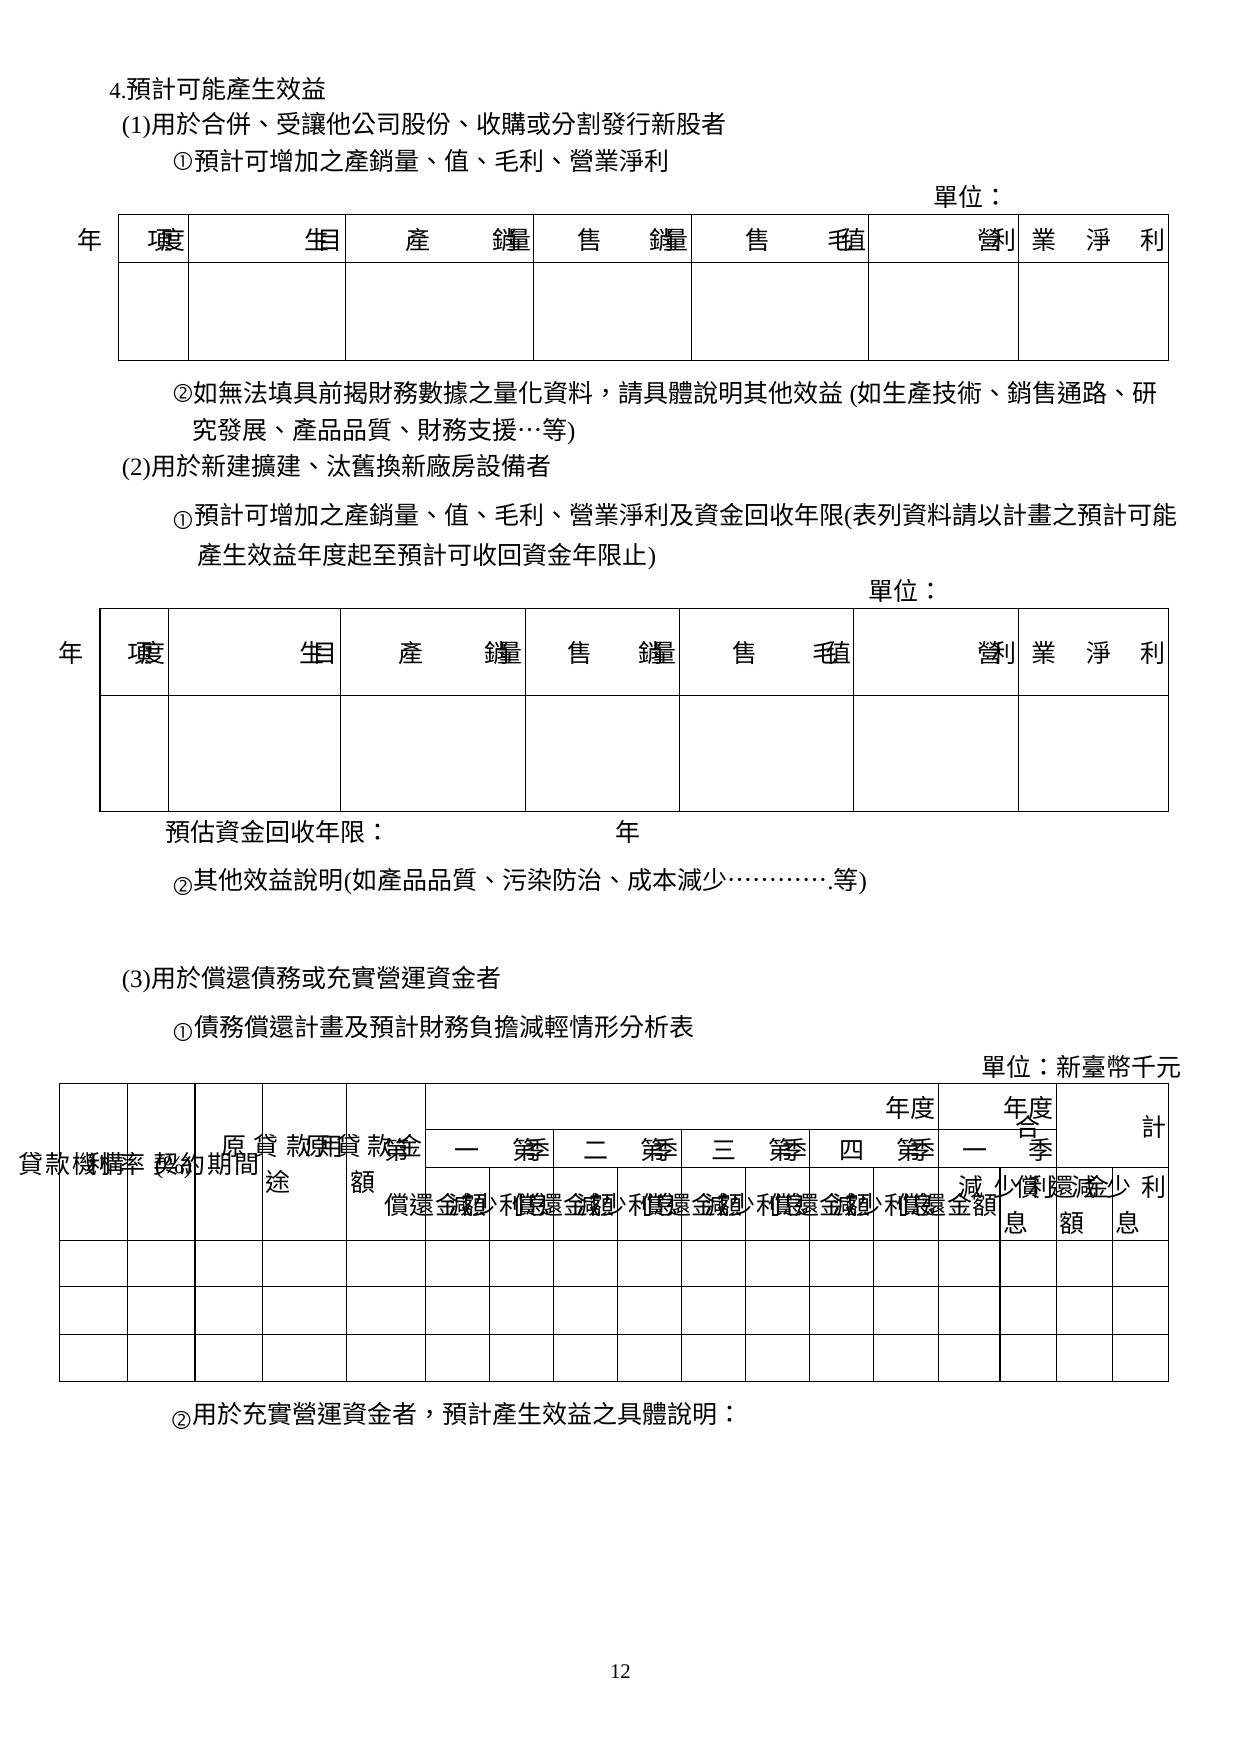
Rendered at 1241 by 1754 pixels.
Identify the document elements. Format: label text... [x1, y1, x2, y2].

table_cell 第二季 [554, 1130, 681, 1167]
table_cell [682, 1241, 745, 1286]
table_header 營業淨利 [1019, 609, 1168, 695]
text 單位： [194, 571, 1181, 608]
table_header 銷售值 [680, 609, 853, 695]
table_header 毛利 [869, 215, 1018, 262]
table_header 銷售量 [534, 215, 691, 262]
table_cell [1001, 1335, 1056, 1381]
table_cell [810, 1241, 873, 1286]
table_cell [263, 1335, 346, 1381]
table_cell [680, 696, 853, 811]
list 用於合併、受讓他公司股份、收購或分割發行新股者 [122, 105, 1181, 141]
table_cell [874, 1241, 938, 1286]
table_cell [1057, 1335, 1112, 1381]
text 債務償還計畫及預計財務負擔減輕情形分析表 [172, 1007, 1181, 1047]
table_header 銷售量 [526, 609, 679, 695]
table_cell [490, 1287, 553, 1334]
table_cell [534, 263, 691, 360]
table_cell [1113, 1241, 1168, 1286]
table_cell 償還金額 [1057, 1168, 1112, 1240]
table_cell [746, 1287, 809, 1334]
table_cell [810, 1287, 873, 1334]
table_cell [1057, 1241, 1112, 1286]
table_header 契約期間 [196, 1084, 262, 1240]
table_cell [263, 1287, 346, 1334]
table_header 合計 [1057, 1084, 1168, 1167]
table_cell [682, 1335, 745, 1381]
list 用於新建擴建、汰舊換新廠房設備者 [122, 446, 1181, 483]
table_cell [426, 1241, 489, 1286]
table_cell [746, 1241, 809, 1286]
table_cell 第一季 [426, 1130, 553, 1167]
text 預計可增加之產銷量、值、毛利、營業淨利 [172, 141, 1181, 177]
table_header 年度 [101, 609, 168, 695]
table_cell [869, 263, 1018, 360]
table_cell [196, 1287, 262, 1334]
table_cell [347, 1335, 425, 1381]
table_header 利率(%) [128, 1084, 194, 1240]
table_cell [426, 1287, 489, 1334]
table_header 銷售值 [692, 215, 868, 262]
text 單位： [933, 177, 1131, 214]
table_cell [490, 1335, 553, 1381]
table_cell [128, 1241, 194, 1286]
table_cell [60, 1335, 127, 1381]
table_cell 第一季 [939, 1130, 1056, 1167]
table_cell [426, 1335, 489, 1381]
table_cell [692, 263, 868, 360]
table_cell [196, 1241, 262, 1286]
table_cell [618, 1241, 681, 1286]
table_header 年度 [426, 1084, 938, 1129]
text 預計可增加之產銷量、值、毛利、營業淨利及資金回收年限(表列資料請以計畫之預計可能產生效益年度起至預計可收回資金年限止) [172, 495, 1181, 571]
table_cell [196, 1335, 262, 1381]
table_cell [60, 1241, 127, 1286]
table_header 毛利 [854, 609, 1018, 695]
table_cell [854, 696, 1018, 811]
table_cell [1113, 1335, 1168, 1381]
table_cell [60, 1287, 127, 1334]
table_cell [554, 1335, 617, 1381]
table_cell [939, 1335, 999, 1381]
table_cell 減少利息 [490, 1168, 553, 1240]
table_cell [346, 263, 533, 360]
text 用於充實營運資金者，預計產生效益之具體說明： [170, 1395, 1181, 1435]
table_cell [874, 1287, 938, 1334]
table_cell [101, 696, 168, 811]
table_cell [682, 1287, 745, 1334]
table_cell [1057, 1287, 1112, 1334]
text 如無法填具前揭財務數據之量化資料，請具體說明其他效益 (如生產技術、銷售通路、研究發展、產品品質、財務支援…等) [172, 374, 1181, 446]
table_cell [347, 1241, 425, 1286]
table_header 項目 [169, 609, 340, 695]
table_header 貸款機構 [60, 1084, 127, 1240]
table_cell [128, 1287, 194, 1334]
table_header 年度 [939, 1084, 1056, 1129]
text 4.預計可能產生效益 [109, 72, 1181, 105]
table_cell [618, 1287, 681, 1334]
text 其他效益說明(如產品品質、污染防治、成本減少………….等) [172, 861, 1181, 901]
table_cell [526, 696, 679, 811]
table_cell [263, 1241, 346, 1286]
table_cell [810, 1335, 873, 1381]
table_cell 償還金額 [810, 1168, 873, 1240]
table_cell [1019, 696, 1168, 811]
table_cell [189, 263, 345, 360]
table_header 年度 [119, 215, 188, 262]
table_header 原貸款用途 [263, 1084, 346, 1240]
table_cell [554, 1241, 617, 1286]
table_cell 償還金額 [939, 1168, 999, 1240]
table_cell 減少利息 [618, 1168, 681, 1240]
table_cell [1001, 1241, 1056, 1286]
list 用於償還債務或充實營運資金者 [122, 958, 1181, 994]
table_header 原貸款金額 [347, 1084, 425, 1240]
table_cell 第四季 [810, 1130, 938, 1167]
table_cell [119, 263, 188, 360]
table_cell 償還金額 [682, 1168, 745, 1240]
table_cell 第三季 [682, 1130, 809, 1167]
table_cell [347, 1287, 425, 1334]
table_cell [746, 1335, 809, 1381]
table_cell [128, 1335, 194, 1381]
table_cell [939, 1287, 999, 1334]
table_cell 償還金額 [426, 1168, 489, 1240]
table_cell 減少利息 [746, 1168, 809, 1240]
table_cell [554, 1287, 617, 1334]
table_cell [1001, 1287, 1056, 1334]
table_cell 減少利息 [1113, 1168, 1168, 1240]
table_cell [618, 1335, 681, 1381]
table_cell [1019, 263, 1168, 360]
table_cell 減少利息 [1001, 1168, 1056, 1240]
table_cell [1113, 1287, 1168, 1334]
table_cell [341, 696, 525, 811]
table_header 營業淨利 [1019, 215, 1168, 262]
table_cell 減少利息 [874, 1168, 938, 1240]
table_cell [169, 696, 340, 811]
text 預估資金回收年限： 年 [165, 812, 1181, 848]
table_cell [874, 1335, 938, 1381]
table_header 生產量 [346, 215, 533, 262]
table_header 項目 [189, 215, 345, 262]
table_header 生產量 [341, 609, 525, 695]
text 單位：新臺幣千元 [109, 1047, 1181, 1083]
table_cell [490, 1241, 553, 1286]
table_cell 償還金額 [554, 1168, 617, 1240]
table_cell [939, 1241, 999, 1286]
